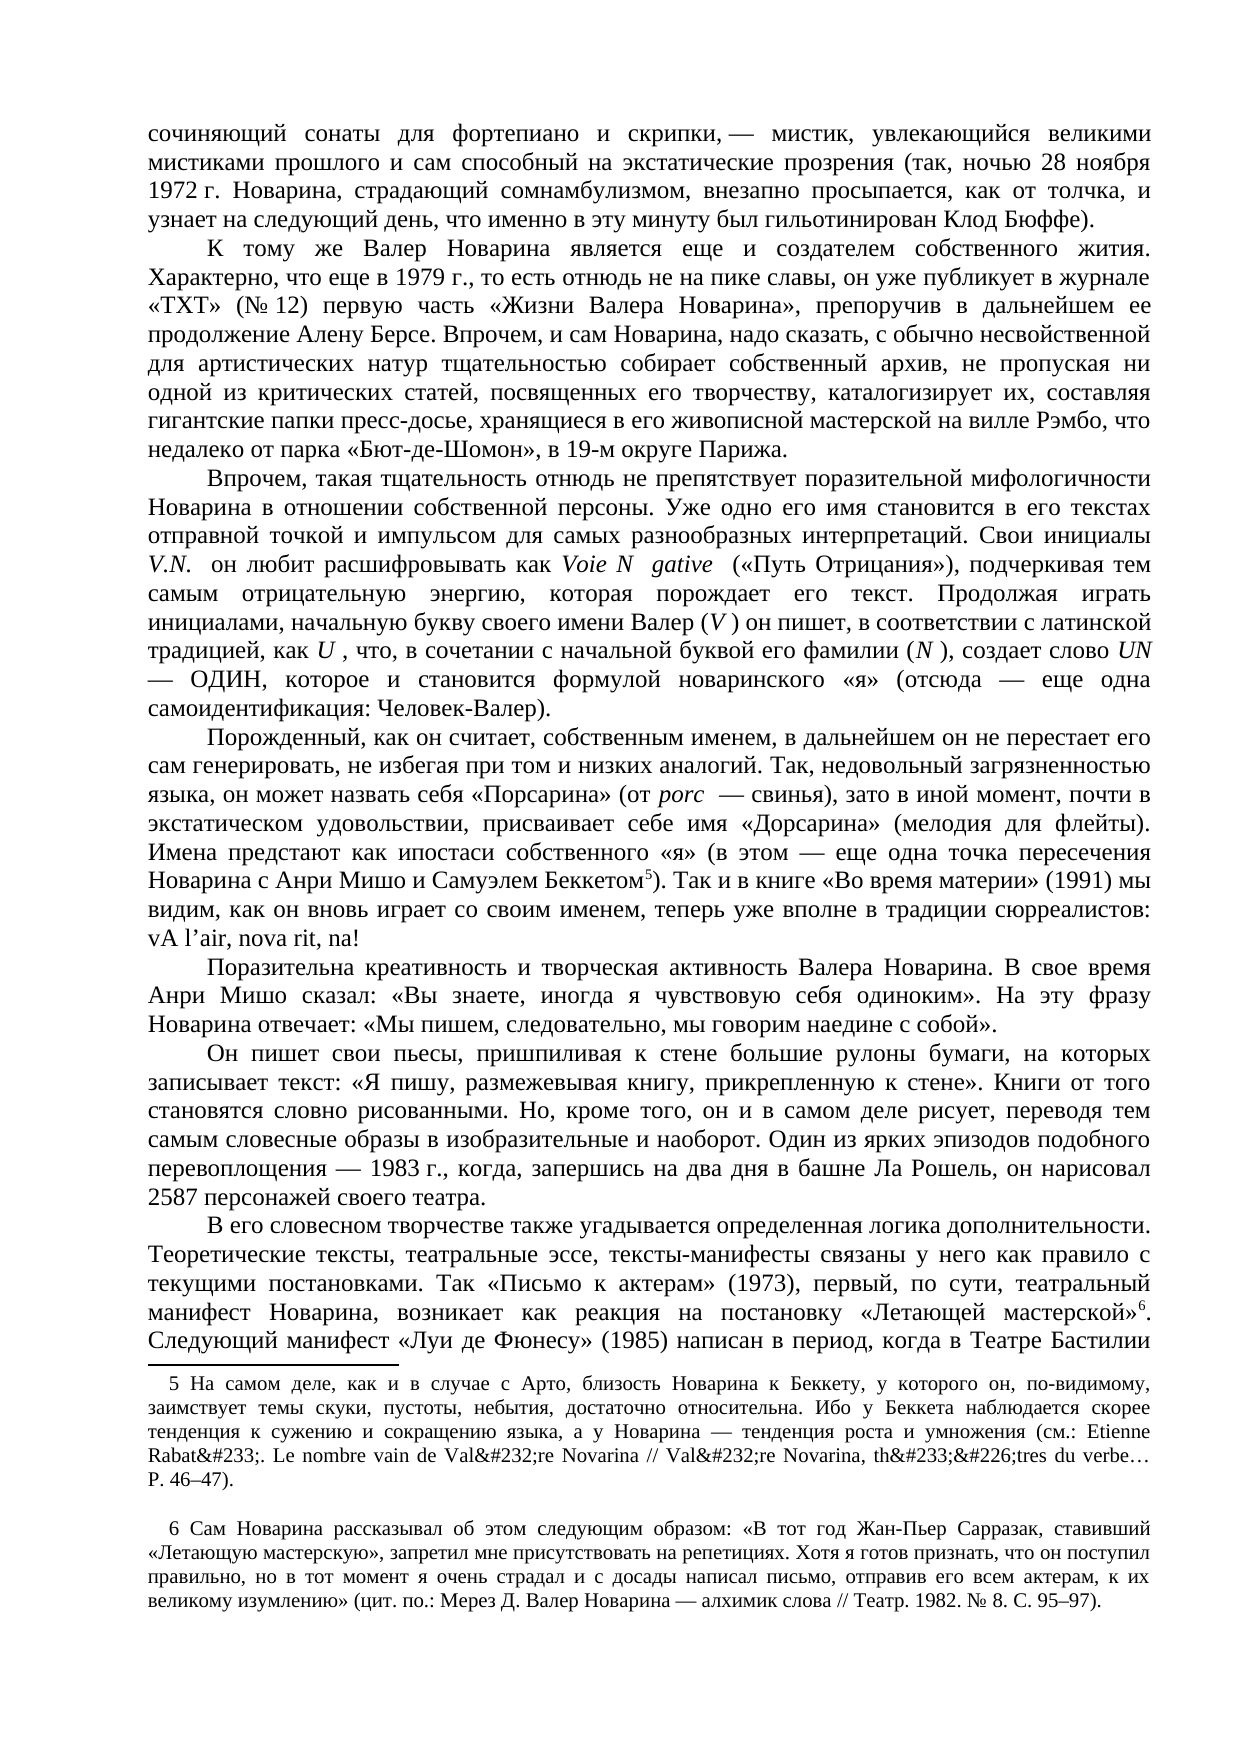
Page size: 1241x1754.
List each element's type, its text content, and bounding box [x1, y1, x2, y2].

text Поразительна креативность и творческая активность Валера Новарина. В свое время Анри Мишо сказал: «Вы знаете, иногда я чувствовую себя одиноким». На эту фразу Новарина отвечает: «Мы пишем, следовательно, мы говорим наедине с собой». [148, 952, 1152, 1038]
text Впрочем, такая тщательность отнюдь не препятствует поразительной мифологичности Новарина в отношении собственной персоны. Уже одно его имя становится в его текстах отправной точкой и импульсом для самых разнообразных интерпретаций. Свои инициалы V.N. он любит расшифровывать как Voie N gative («Путь Отрицания»), подчеркивая тем самым отрицательную энергию, которая порождает его текст. Продолжая играть инициалами, начальную букву своего имени Валер (V ) он пишет, в соответствии с латинской традицией, как U , что, в сочетании с начальной буквой его фамилии (N ), создает слово UN — ОДИН, которое и становится формулой новаринского «я» (отсюда — еще одна самоидентификация: Человек-Валер). [148, 463, 1152, 722]
text К тому же Валер Новарина является еще и создателем собственного жития. Характерно, что еще в 1979 г., то есть отнюдь не на пике славы, он уже публикует в журнале «ТХТ» (№ 12) первую часть «Жизни Валера Новарина», препоручив в дальнейшем ее продолжение Алену Берсе. Впрочем, и сам Новарина, надо сказать, с обычно несвойственной для артистических натур тщательностью собирает собственный архив, не пропуская ни одной из критических статей, посвященных его творчеству, каталогизирует их, составляя гигантские папки пресс-досье, хранящиеся в его живописной мастерской на вилле Рэмбо, что недалеко от парка «Бют-де-Шомон», в 19-м округе Парижа. [148, 233, 1152, 463]
text Порожденный, как он считает, собственным именем, в дальнейшем он не перестает его сам генерировать, не избегая при том и низких аналогий. Так, недовольный загрязненностью языка, он может назвать себя «Порсарина» (от porc — свинья), зато в иной момент, почти в экстатическом удовольствии, присваивает себе имя «Дорсарина» (мелодия для флейты). Имена предстают как ипостаси собственного «я» (в этом — еще одна точка пересечения Новарина с Анри Мишо и Самуэлем Беккетом). Так и в книге «Во время материи» (1991) мы видим, как он вновь играет со своим именем, теперь уже вполне в традиции сюрреалистов: vA l’air, nova rit, na! [148, 722, 1152, 952]
text Он пишет свои пьесы, пришпиливая к стене большие рулоны бумаги, на которых записывает текст: «Я пишу, размежевывая книгу, прикрепленную к стене». Книги от того становятся словно рисованными. Но, кроме того, он и в самом деле рисует, переводя тем самым словесные образы в изобразительные и наоборот. Один из ярких эпизодов подобного перевоплощения — 1983 г., когда, запершись на два дня в башне Ла Рошель, он нарисовал 2587 персонажей своего театра. [148, 1038, 1152, 1211]
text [148, 118, 1152, 233]
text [148, 1211, 1152, 1354]
